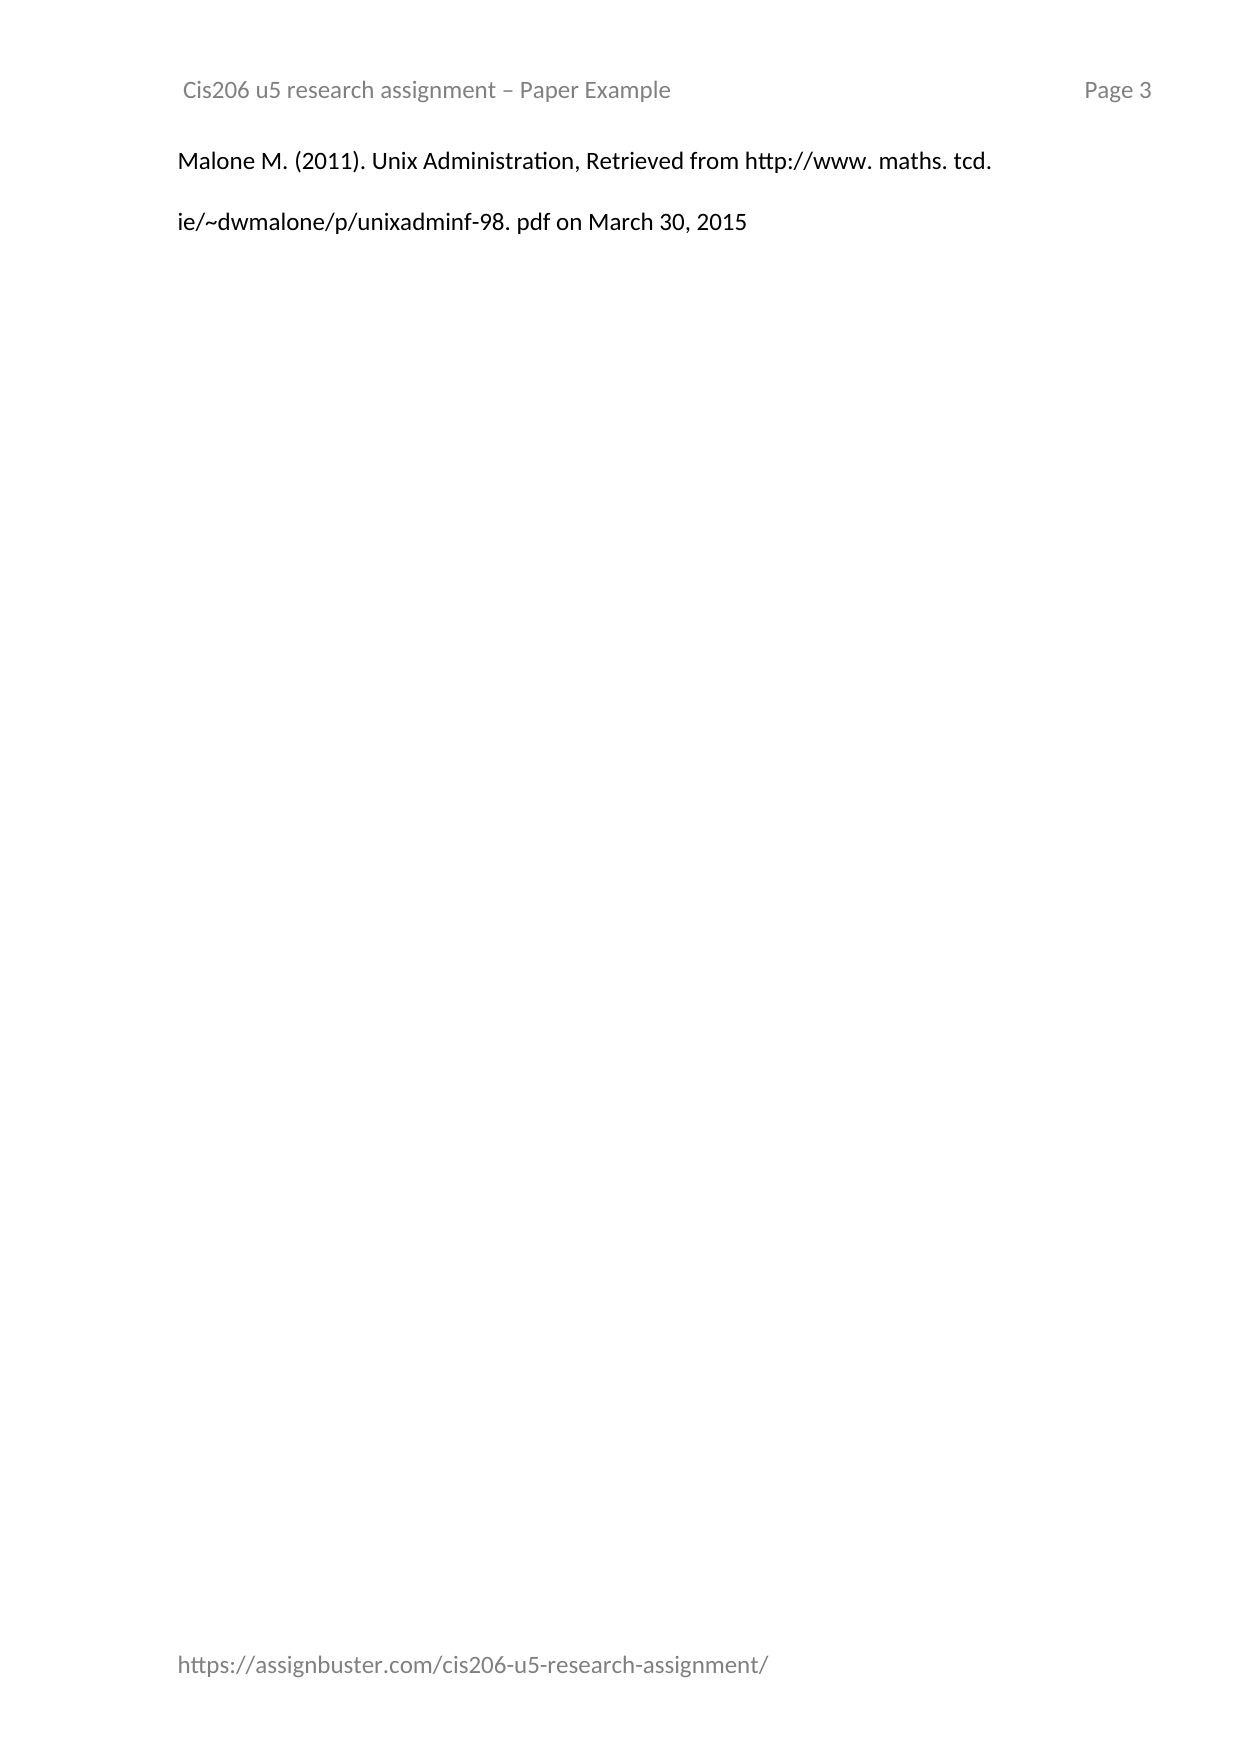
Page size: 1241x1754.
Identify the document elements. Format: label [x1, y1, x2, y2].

text [177, 145, 1152, 237]
